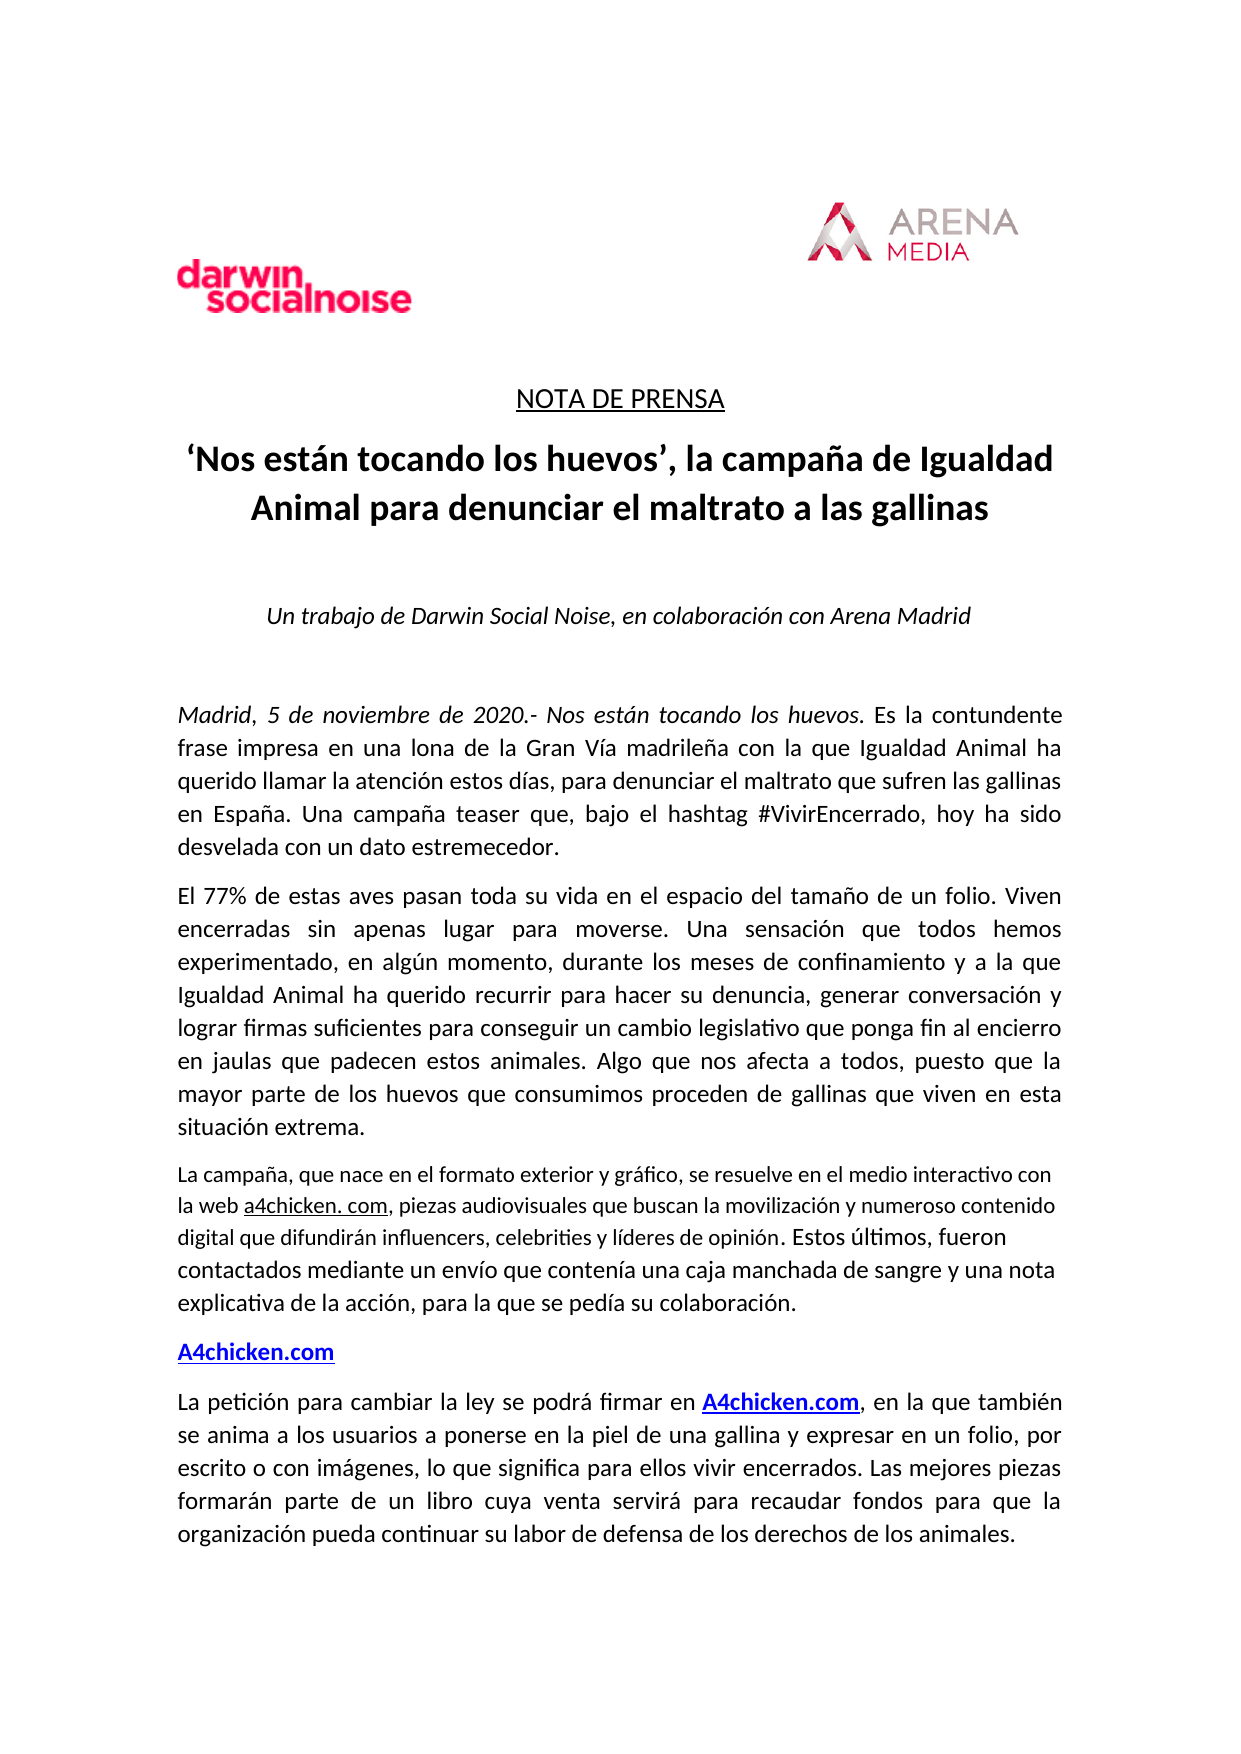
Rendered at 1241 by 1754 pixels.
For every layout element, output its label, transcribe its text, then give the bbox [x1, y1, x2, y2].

picture [799, 147, 1025, 313]
text El 77% de estas aves pasan toda su vida en el espacio del tamaño de un folio. Viven encerradas sin apenas lugar para moverse. Una sensación que todos hemos experimentado, en algún momento, durante los meses de confinamiento y a la que Igualdad Animal ha querido recurrir para hacer su denuncia, generar conversación y lograr firmas suficientes para conseguir un cambio legislativo que ponga fin al encierro en jaulas que padecen estos animales. Algo que nos afecta a todos, puesto que la mayor parte de los huevos que consumimos proceden de gallinas que viven en esta situación extrema. [177, 881, 1063, 1141]
text La campaña, que nace en el formato exterior y gráfico, se resuelve en el medio interactivo con la web a4chicken. com, piezas audiovisuales que buscan la movilización y numeroso contenido digital que difundirán influencers, celebrities y líderes de opinión. Estos últimos, fueron contactados mediante un envío que contenía una caja manchada de sangre y una nota explicativa de la acción, para la que se pedía su colaboración. [177, 1161, 1063, 1317]
picture [177, 259, 412, 313]
text ‘Nos están tocando los huevos’, la campaña de Igualdad Animal para denunciar el maltrato a las gallinas [177, 435, 1063, 530]
text Madrid, 5 de noviembre de 2020.- Nos están tocando los huevos. Es la contundente frase impresa en una lona de la Gran Vía madrileña con la que Igualdad Animal ha querido llamar la atención estos días, para denunciar el maltrato que sufren las gallinas en España. Una campaña teaser que, bajo el hashtag #VivirEncerrado, hoy ha sido desvelada con un dato estremecedor. [177, 699, 1063, 861]
text NOTA DE PRENSA [177, 380, 1063, 415]
text Un trabajo de Darwin Social Noise, en colaboración con Arena Madrid [177, 600, 1063, 631]
text La petición para cambiar la ley se podrá firmar en A4chicken.com, en la que también se anima a los usuarios a ponerse en la piel de una gallina y expresar en un folio, por escrito o con imágenes, lo que significa para ellos vivir encerrados. Las mejores piezas formarán parte de un libro cuya venta servirá para recaudar fondos para que la organización pueda continuar su labor de defensa de los derechos de los animales. [177, 1386, 1063, 1548]
text A4chicken.com [177, 1337, 1063, 1367]
